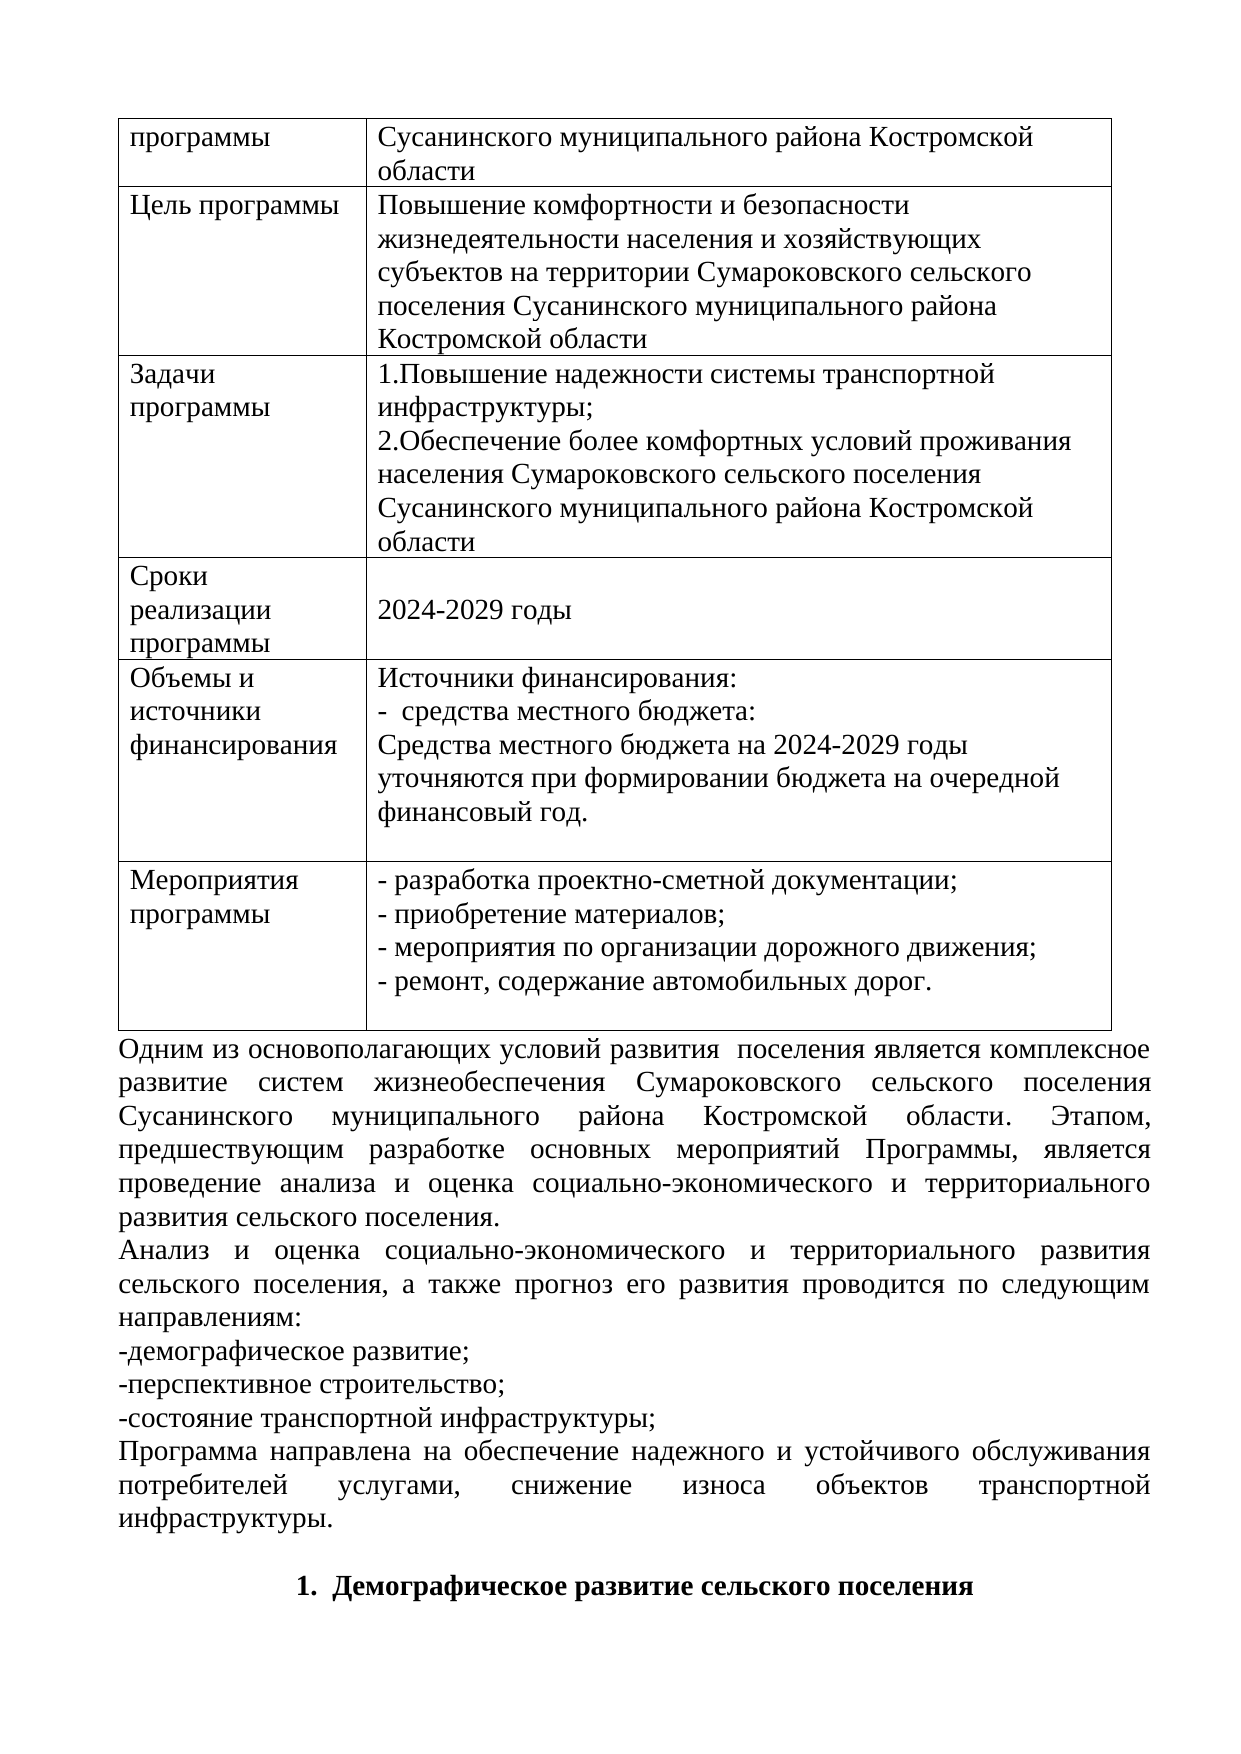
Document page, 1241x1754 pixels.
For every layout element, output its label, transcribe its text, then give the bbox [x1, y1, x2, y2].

text -состояние транспортной инфраструктуры; [118, 1400, 1152, 1433]
table_cell Задачи программы [119, 356, 366, 557]
text Одним из основополагающих условий развития поселения является комплексное развитие систем жизнеобеспечения Сумароковского сельского поселения Сусанинского муниципального района Костромской области. Этапом, предшествующим разработке основных мероприятий Программы, является проведение анализа и оценка социально-экономического и территориального развития сельского поселения. [118, 1031, 1152, 1098]
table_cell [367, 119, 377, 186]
table_cell Источники финансирования: - средства местного бюджета: Средства местного бюджета на 2024-2029 годы уточняются при формировании бюджета на очередной финансовый год. [367, 660, 1111, 861]
text 1. Демографическое развитие сельского поселения [118, 1568, 1152, 1601]
table_cell Сроки реализации программы [119, 558, 366, 659]
text -перспективное строительство; [118, 1366, 1152, 1400]
table_cell Повышение комфортности и безопасности жизнедеятельности населения и хозяйствующих субъектов на территории Сумароковского сельского поселения Сусанинского муниципального района Костромской области [367, 187, 1111, 355]
table_cell - разработка проектно-сметной документации; - приобретение материалов; - мероприятия по организации дорожного движения; - ремонт, содержание автомобильных дорог. [367, 862, 1111, 1030]
text Анализ и оценка социально-экономического и территориального развития сельского поселения, а также прогноз его развития проводится по следующим направлениям: [118, 1232, 1152, 1333]
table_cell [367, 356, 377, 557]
table_cell 2024-2029 годы [367, 558, 1111, 659]
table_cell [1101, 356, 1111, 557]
text Одним из основополагающих условий развития поселения является комплексное развитие систем жизнеобеспечения Сумароковского сельского поселения Сусанинского муниципального района Костромской области. Этапом, предшествующим разработке основных мероприятий Программы, является проведение анализа и оценка социально-экономического и территориального развития сельского поселения. [118, 1098, 1152, 1232]
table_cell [119, 119, 366, 186]
table_cell Объемы и источники финансирования [119, 660, 366, 861]
text -демографическое развитие; [118, 1333, 1152, 1366]
table_cell Мероприятия программы [119, 862, 366, 1030]
table_cell Цель программы [119, 187, 366, 355]
text Программа направлена на обеспечение надежного и устойчивого обслуживания потребителей услугами, снижение износа объектов транспортной инфраструктуры. [118, 1433, 1152, 1534]
